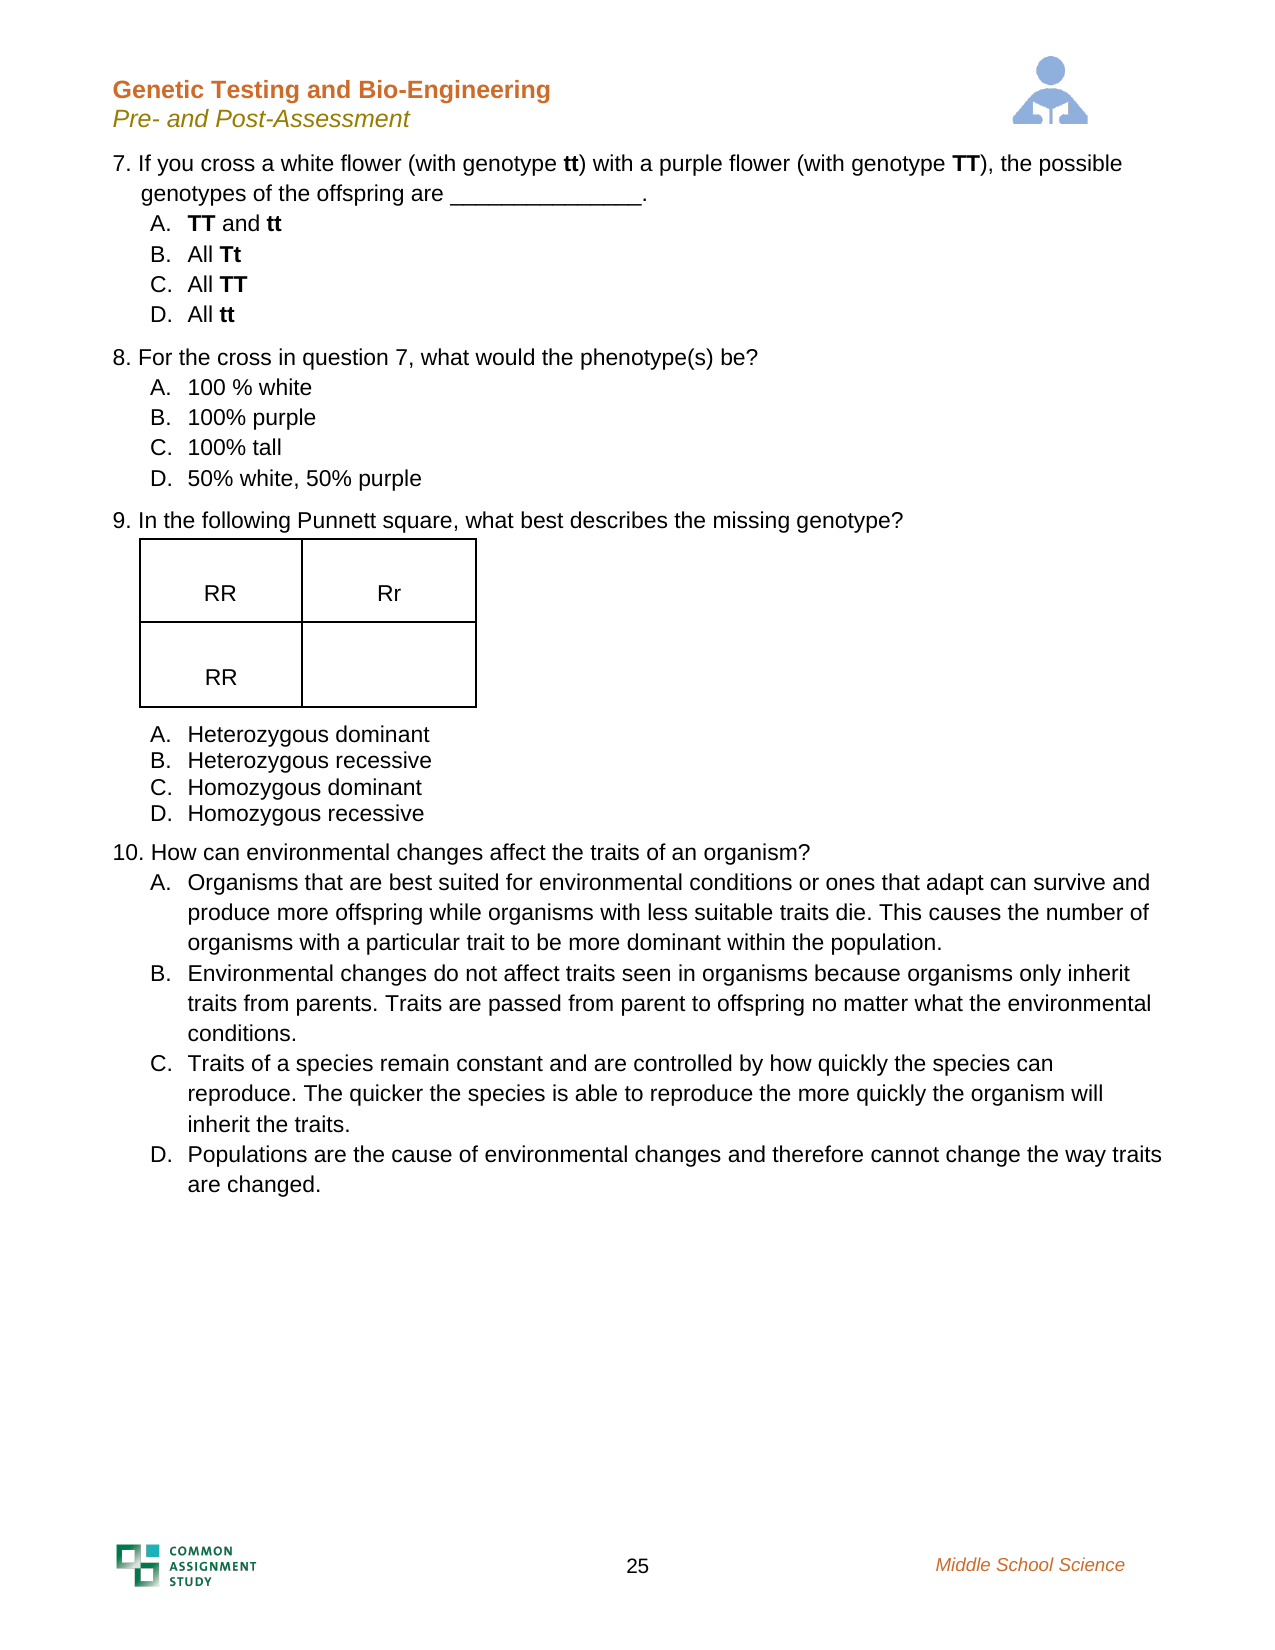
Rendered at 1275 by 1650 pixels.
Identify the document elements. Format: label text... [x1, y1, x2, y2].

text 7. If you cross a white flower (with genotype tt) with a purple flower (with genotype TT), the possible genotypes of the offspring are _______________. [112, 150, 1162, 207]
text 9. In the following Punnett square, what best describes the missing genotype? [112, 507, 1162, 534]
list 100 % white [112, 374, 1162, 400]
list 100% purple [112, 404, 1162, 431]
list All Tt [150, 241, 1162, 267]
list Populations are the cause of environmental changes and therefore cannot change the way traits are changed. [150, 1141, 1162, 1197]
text 8. For the cross in question 7, what would the phenotype(s) be? [112, 344, 1162, 370]
list TT and tt [150, 210, 1162, 237]
table_cell RR [141, 623, 301, 706]
text 10. How can environmental changes affect the traits of an organism? [112, 839, 1162, 865]
list Heterozygous dominant [150, 721, 1162, 747]
list All TT [150, 271, 1162, 297]
table_cell [303, 623, 475, 706]
list Homozygous dominant [150, 773, 1162, 800]
table_header RR [141, 540, 301, 621]
list 100% tall [112, 434, 1162, 461]
list Traits of a species remain constant and are controlled by how quickly the species can reproduce. The quicker the species is able to reproduce the more quickly the organism will inherit the traits. [150, 1050, 1162, 1137]
list 50% white, 50% purple [112, 464, 1162, 491]
list All tt [150, 301, 1162, 327]
list Environmental changes do not affect traits seen in organisms because organisms only inherit traits from parents. Traits are passed from parent to offspring no matter what the environmental conditions. [150, 959, 1162, 1046]
list Homozygous recessive [150, 800, 1162, 826]
table_header Rr [303, 540, 475, 621]
list Organisms that are best suited for environmental conditions or ones that adapt can survive and produce more offspring while organisms with less suitable traits die. This causes the number of organisms with a particular trait to be more dominant within the population. [150, 869, 1162, 956]
list Heterozygous recessive [150, 747, 1162, 773]
picture [112, 1537, 263, 1594]
